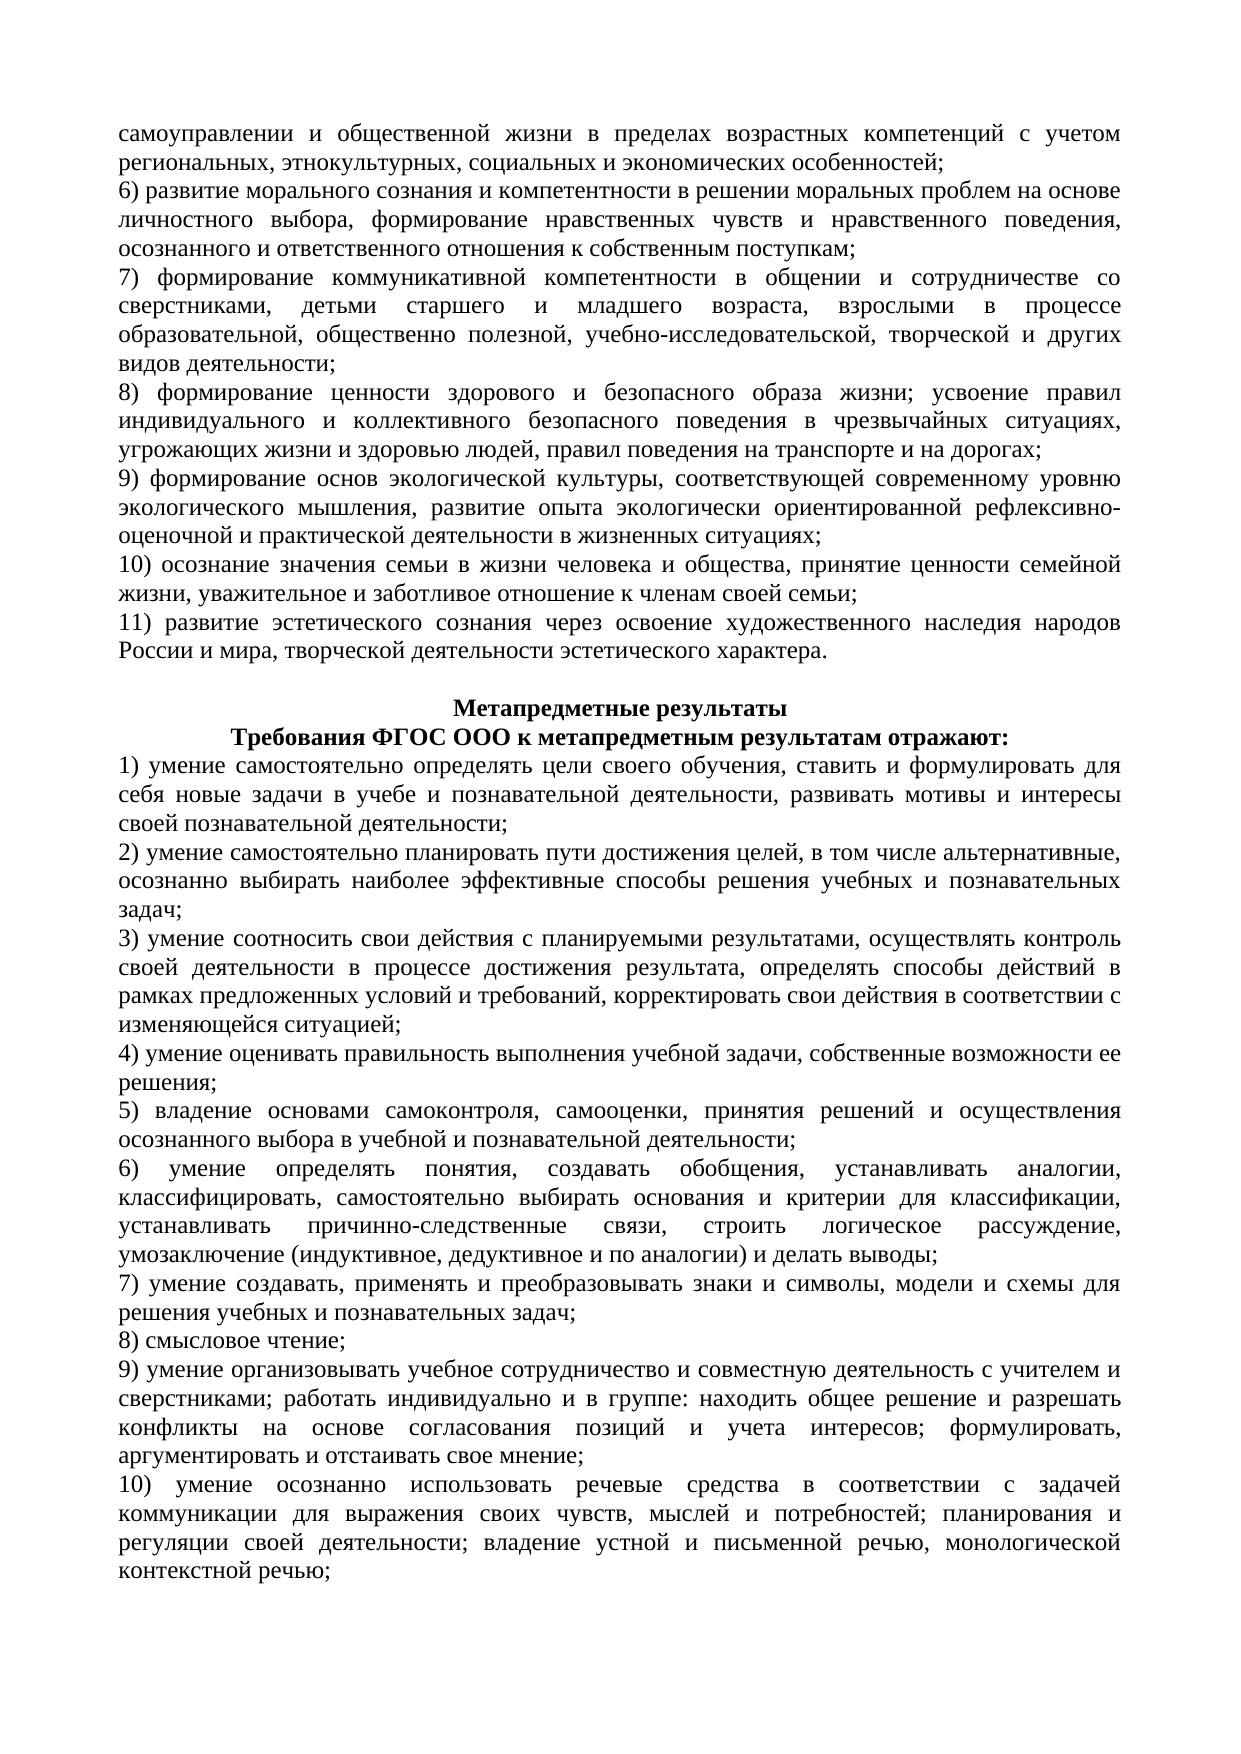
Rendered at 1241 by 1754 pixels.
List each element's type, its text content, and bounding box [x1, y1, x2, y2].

text 7) умение создавать, применять и преобразовывать знаки и символы, модели и схемы для решения учебных и познавательных задач; [118, 1268, 1122, 1326]
text 2) умение самостоятельно планировать пути достижения целей, в том числе альтернативные, осознанно выбирать наиболее эффективные способы решения учебных и познавательных задач; [118, 837, 1122, 923]
text 10) осознание значения семьи в жизни человека и общества, принятие ценности семейной жизни, уважительное и заботливое отношение к членам своей семьи; [118, 549, 1122, 607]
text 10) умение осознанно использовать речевые средства в соответствии с задачей коммуникации для выражения своих чувств, мыслей и потребностей; планирования и регуляции своей деятельности; владение устной и письменной речью, монологической контекстной речью; [118, 1469, 1122, 1584]
text 5) владение основами самоконтроля, самооценки, принятия решений и осуществления осознанного выбора в учебной и познавательной деятельности; [118, 1096, 1122, 1153]
text 4) умение оценивать правильность выполнения учебной задачи, собственные возможности ее решения; [118, 1038, 1122, 1096]
text 9) умение организовывать учебное сотрудничество и совместную деятельность с учителем и сверстниками; работать индивидуально и в группе: находить общее решение и разрешать конфликты на основе согласования позиций и учета интересов; формулировать, аргументировать и отстаивать свое мнение; [118, 1354, 1122, 1469]
text Требования ФГОС ООО к метапредметным результатам отражают: [118, 722, 1122, 751]
text 3) умение соотносить свои действия с планируемыми результатами, осуществлять контроль своей деятельности в процессе достижения результата, определять способы действий в рамках предложенных условий и требований, корректировать свои действия в соответствии с изменяющейся ситуацией; [118, 923, 1122, 1038]
text 9) формирование основ экологической культуры, соответствующей современному уровню экологического мышления, развитие опыта экологически ориентированной рефлексивно-оценочной и практической деятельности в жизненных ситуациях; [118, 463, 1122, 549]
text Метапредметные результаты [118, 693, 1122, 722]
text 8) смысловое чтение; [118, 1326, 1122, 1354]
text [118, 118, 1122, 176]
text 11) развитие эстетического сознания через освоение художественного наследия народов России и мира, творческой деятельности эстетического характера. [118, 607, 1122, 664]
text 6) умение определять понятия, создавать обобщения, устанавливать аналогии, классифицировать, самостоятельно выбирать основания и критерии для классификации, устанавливать причинно-следственные связи, строить логическое рассуждение, умозаключение (индуктивное, дедуктивное и по аналогии) и делать выводы; [118, 1153, 1122, 1268]
text 6) развитие морального сознания и компетентности в решении моральных проблем на основе личностного выбора, формирование нравственных чувств и нравственного поведения, осознанного и ответственного отношения к собственным поступкам; [118, 176, 1122, 262]
text 8) формирование ценности здорового и безопасного образа жизни; усвоение правил индивидуального и коллективного безопасного поведения в чрезвычайных ситуациях, угрожающих жизни и здоровью людей, правил поведения на транспорте и на дорогах; [118, 377, 1122, 463]
text 1) умение самостоятельно определять цели своего обучения, ставить и формулировать для себя новые задачи в учебе и познавательной деятельности, развивать мотивы и интересы своей познавательной деятельности; [118, 751, 1122, 837]
text 7) формирование коммуникативной компетентности в общении и сотрудничестве со сверстниками, детьми старшего и младшего возраста, взрослыми в процессе образовательной, общественно полезной, учебно-исследовательской, творческой и других видов деятельности; [118, 262, 1122, 377]
